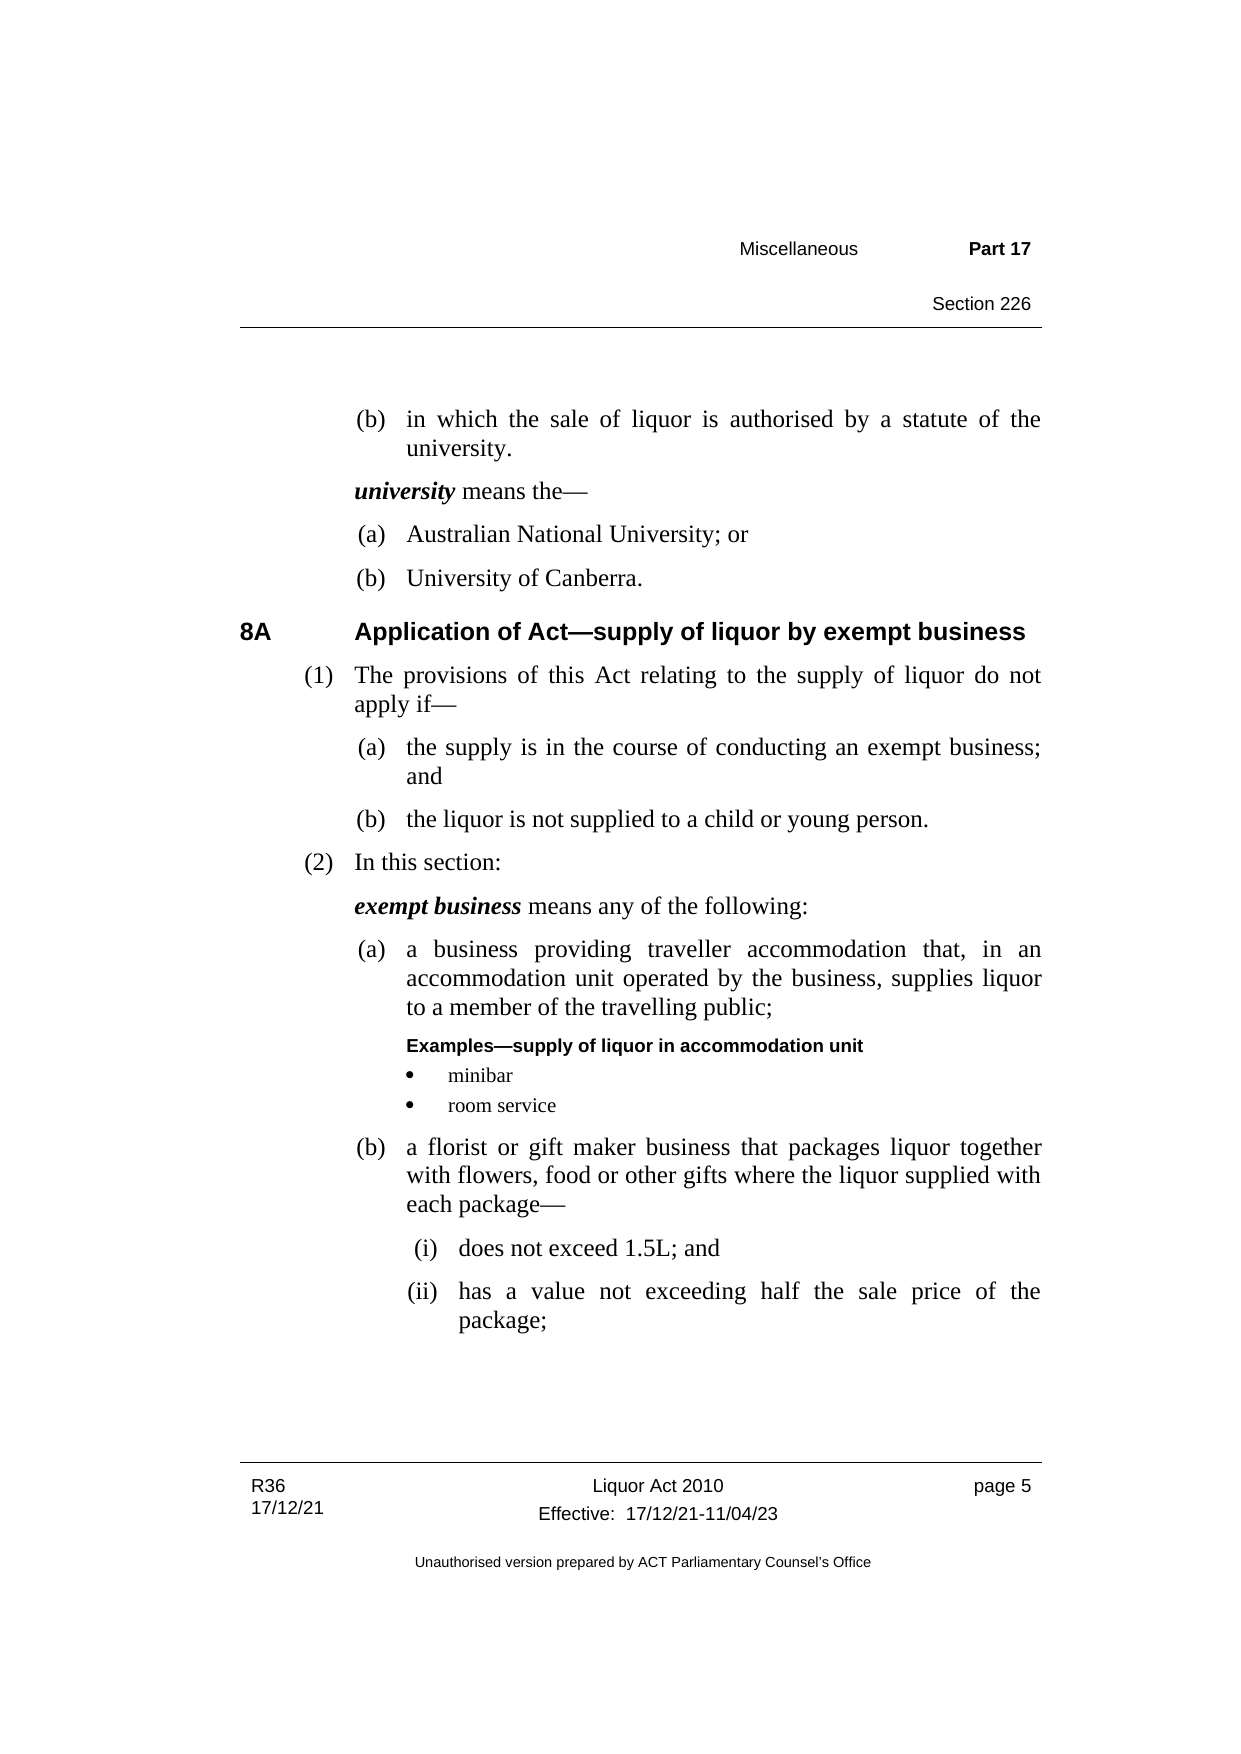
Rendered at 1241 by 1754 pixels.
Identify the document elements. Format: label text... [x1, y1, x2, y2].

text (b) a florist or gift maker business that packages liquor together with flowers, food or other gifts where the liquor supplied with each package— [239, 1132, 1042, 1218]
text (ii) has a value not exceeding half the sale price of the package; [239, 1276, 1042, 1333]
text (b) the liquor is not supplied to a child or young person. [239, 804, 1042, 833]
text (a) the supply is in the course of conducting an exempt business; and [239, 732, 1042, 789]
text  minibar [406, 1063, 1042, 1087]
text (2) In this section: [239, 847, 1042, 876]
text (a) a business providing traveller accommodation that, in an accommodation unit operated by the business, supplies liquor to a member of the travelling public; [239, 934, 1042, 1020]
text (1) The provisions of this Act relating to the supply of liquor do not apply if— [239, 660, 1042, 717]
text  room service [406, 1093, 1042, 1117]
text 8A Application of Act—supply of liquor by exempt business [239, 617, 1042, 645]
text (b) in which the sale of liquor is authorised by a statute of the university. [239, 404, 1042, 462]
text (b) University of Canberra. [239, 563, 1042, 592]
text Examples—supply of liquor in accommodation unit [406, 1035, 1042, 1057]
text university means the— [354, 476, 1042, 505]
text (i) does not exceed 1.5L; and [239, 1233, 1042, 1261]
text (a) Australian National University; or [239, 519, 1042, 548]
text exempt business means any of the following: [354, 891, 1042, 919]
